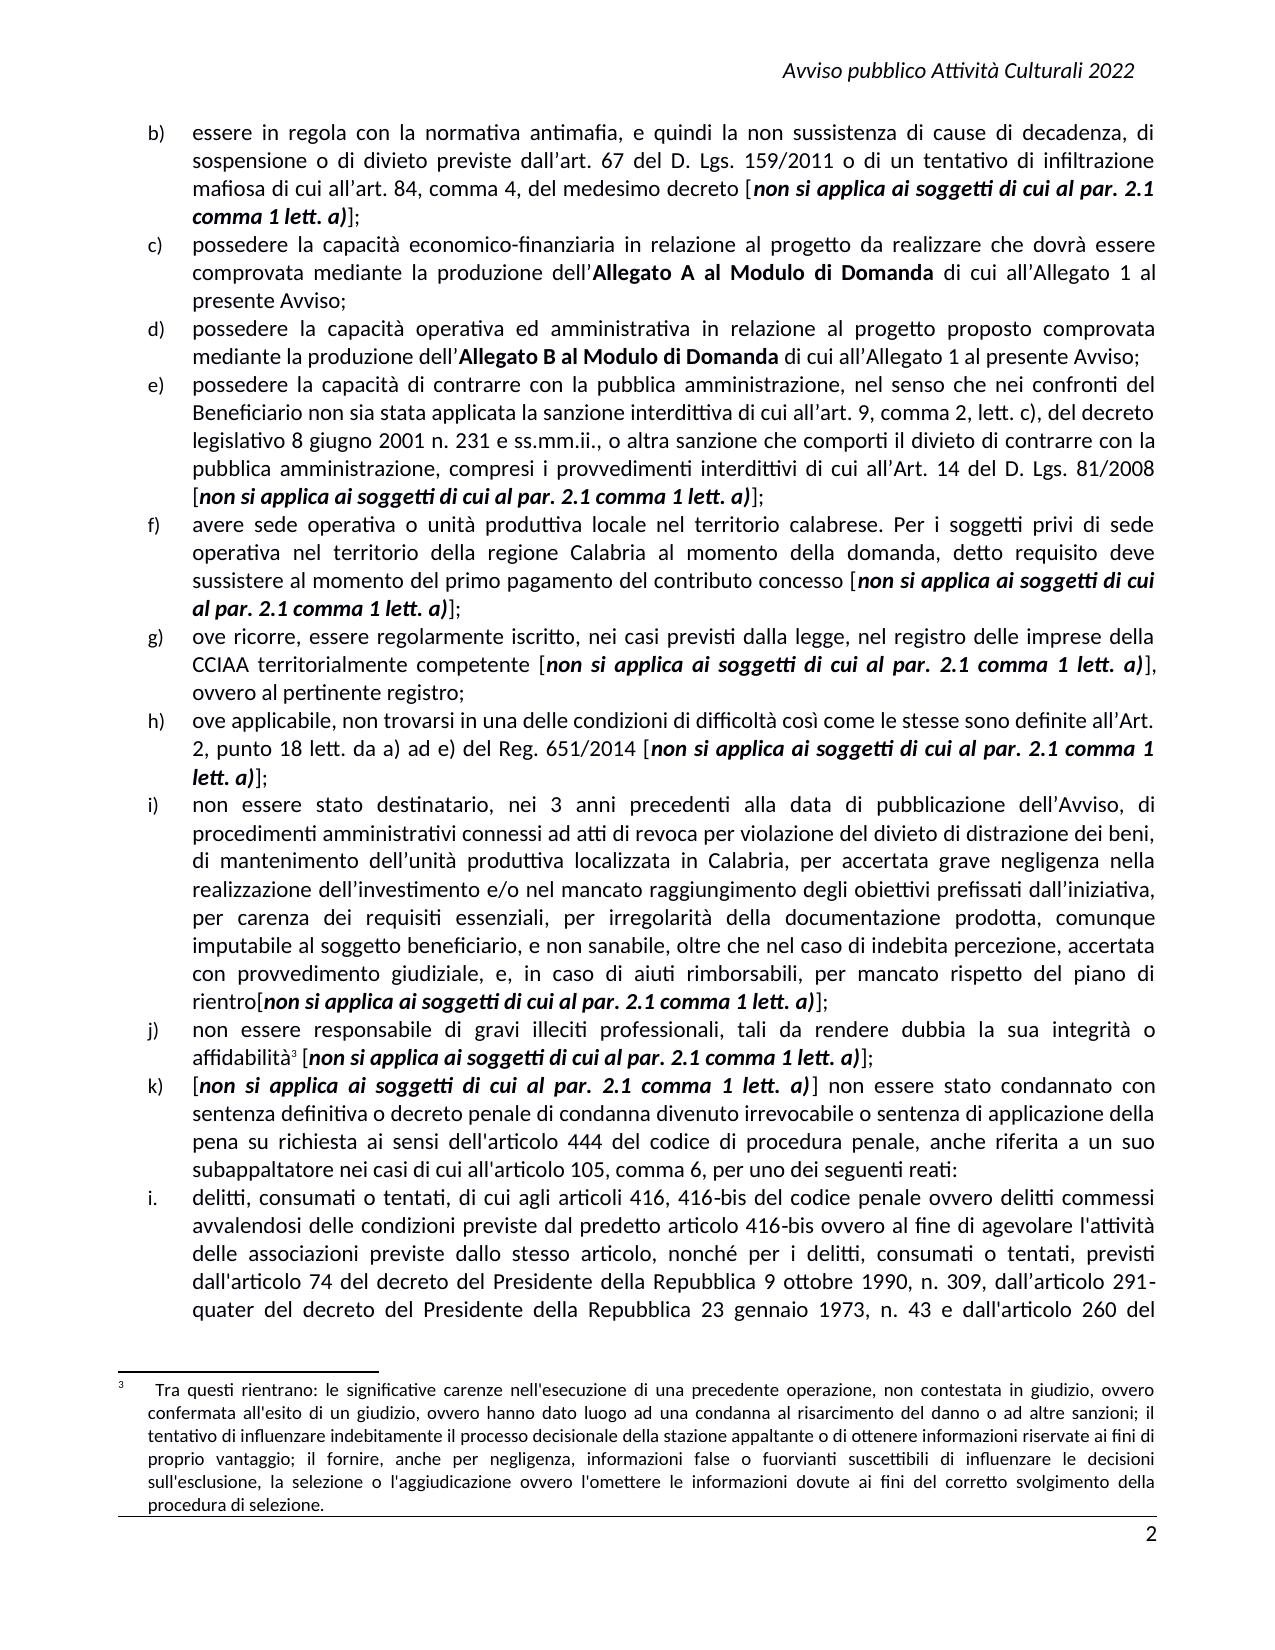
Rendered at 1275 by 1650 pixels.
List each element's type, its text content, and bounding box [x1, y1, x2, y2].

list possedere la capacità economico-finanziaria in relazione al progetto da realizzare che dovrà essere comprovata mediante la produzione dell’Allegato A al Modulo di Domanda di cui all’Allegato 1 al presente Avviso; [148, 230, 1157, 314]
list possedere la capacità di contrarre con la pubblica amministrazione, nel senso che nei confronti del Beneficiario non sia stata applicata la sanzione interdittiva di cui all’art. 9, comma 2, lett. c), del decreto legislativo 8 giugno 2001 n. 231 e ss.mm.ii., o altra sanzione che comporti il divieto di contrarre con la pubblica amministrazione, compresi i provvedimenti interdittivi di cui all’Art. 14 del D. Lgs. 81/2008 [non si applica ai soggetti di cui al par. 2.1 comma 1 lett. a)]; [148, 370, 1157, 510]
list [non si applica ai soggetti di cui al par. 2.1 comma 1 lett. a)] non essere stato condannato con sentenza definitiva o decreto penale di condanna divenuto irrevocabile o sentenza di applicazione della pena su richiesta ai sensi dell'articolo 444 del codice di procedura penale, anche riferita a un suo subappaltatore nei casi di cui all'articolo 105, comma 6, per uno dei seguenti reati: [148, 1071, 1157, 1183]
list ove ricorre, essere regolarmente iscritto, nei casi previsti dalla legge, nel registro delle imprese della CCIAA territorialmente competente [non si applica ai soggetti di cui al par. 2.1 comma 1 lett. a)], ovvero al pertinente registro; [148, 622, 1157, 707]
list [148, 1183, 1157, 1323]
list non essere responsabile di gravi illeciti professionali, tali da rendere dubbia la sua integrità o affidabilità [non si applica ai soggetti di cui al par. 2.1 comma 1 lett. a)]; [148, 1015, 1157, 1071]
list non essere stato destinatario, nei 3 anni precedenti alla data di pubblicazione dell’Avviso, di procedimenti amministrativi connessi ad atti di revoca per violazione del divieto di distrazione dei beni, di mantenimento dell’unità produttiva localizzata in Calabria, per accertata grave negligenza nella realizzazione dell’investimento e/o nel mancato raggiungimento degli obiettivi prefissati dall’iniziativa, per carenza dei requisiti essenziali, per irregolarità della documentazione prodotta, comunque imputabile al soggetto beneficiario, e non sanabile, oltre che nel caso di indebita percezione, accertata con provvedimento giudiziale, e, in caso di aiuti rimborsabili, per mancato rispetto del piano di rientro[non si applica ai soggetti di cui al par. 2.1 comma 1 lett. a)]; [148, 791, 1157, 1015]
list essere in regola con la normativa antimafia, e quindi la non sussistenza di cause di decadenza, di sospensione o di divieto previste dall’art. 67 del D. Lgs. 159/2011 o di un tentativo di infiltrazione mafiosa di cui all’art. 84, comma 4, del medesimo decreto [non si applica ai soggetti di cui al par. 2.1 comma 1 lett. a)]; [148, 118, 1157, 230]
list avere sede operativa o unità produttiva locale nel territorio calabrese. Per i soggetti privi di sede operativa nel territorio della regione Calabria al momento della domanda, detto requisito deve sussistere al momento del primo pagamento del contributo concesso [non si applica ai soggetti di cui al par. 2.1 comma 1 lett. a)]; [148, 510, 1157, 622]
list ove applicabile, non trovarsi in una delle condizioni di difficoltà così come le stesse sono definite all’Art. 2, punto 18 lett. da a) ad e) del Reg. 651/2014 [non si applica ai soggetti di cui al par. 2.1 comma 1 lett. a)]; [148, 707, 1157, 791]
list possedere la capacità operativa ed amministrativa in relazione al progetto proposto comprovata mediante la produzione dell’Allegato B al Modulo di Domanda di cui all’Allegato 1 al presente Avviso; [148, 314, 1157, 370]
